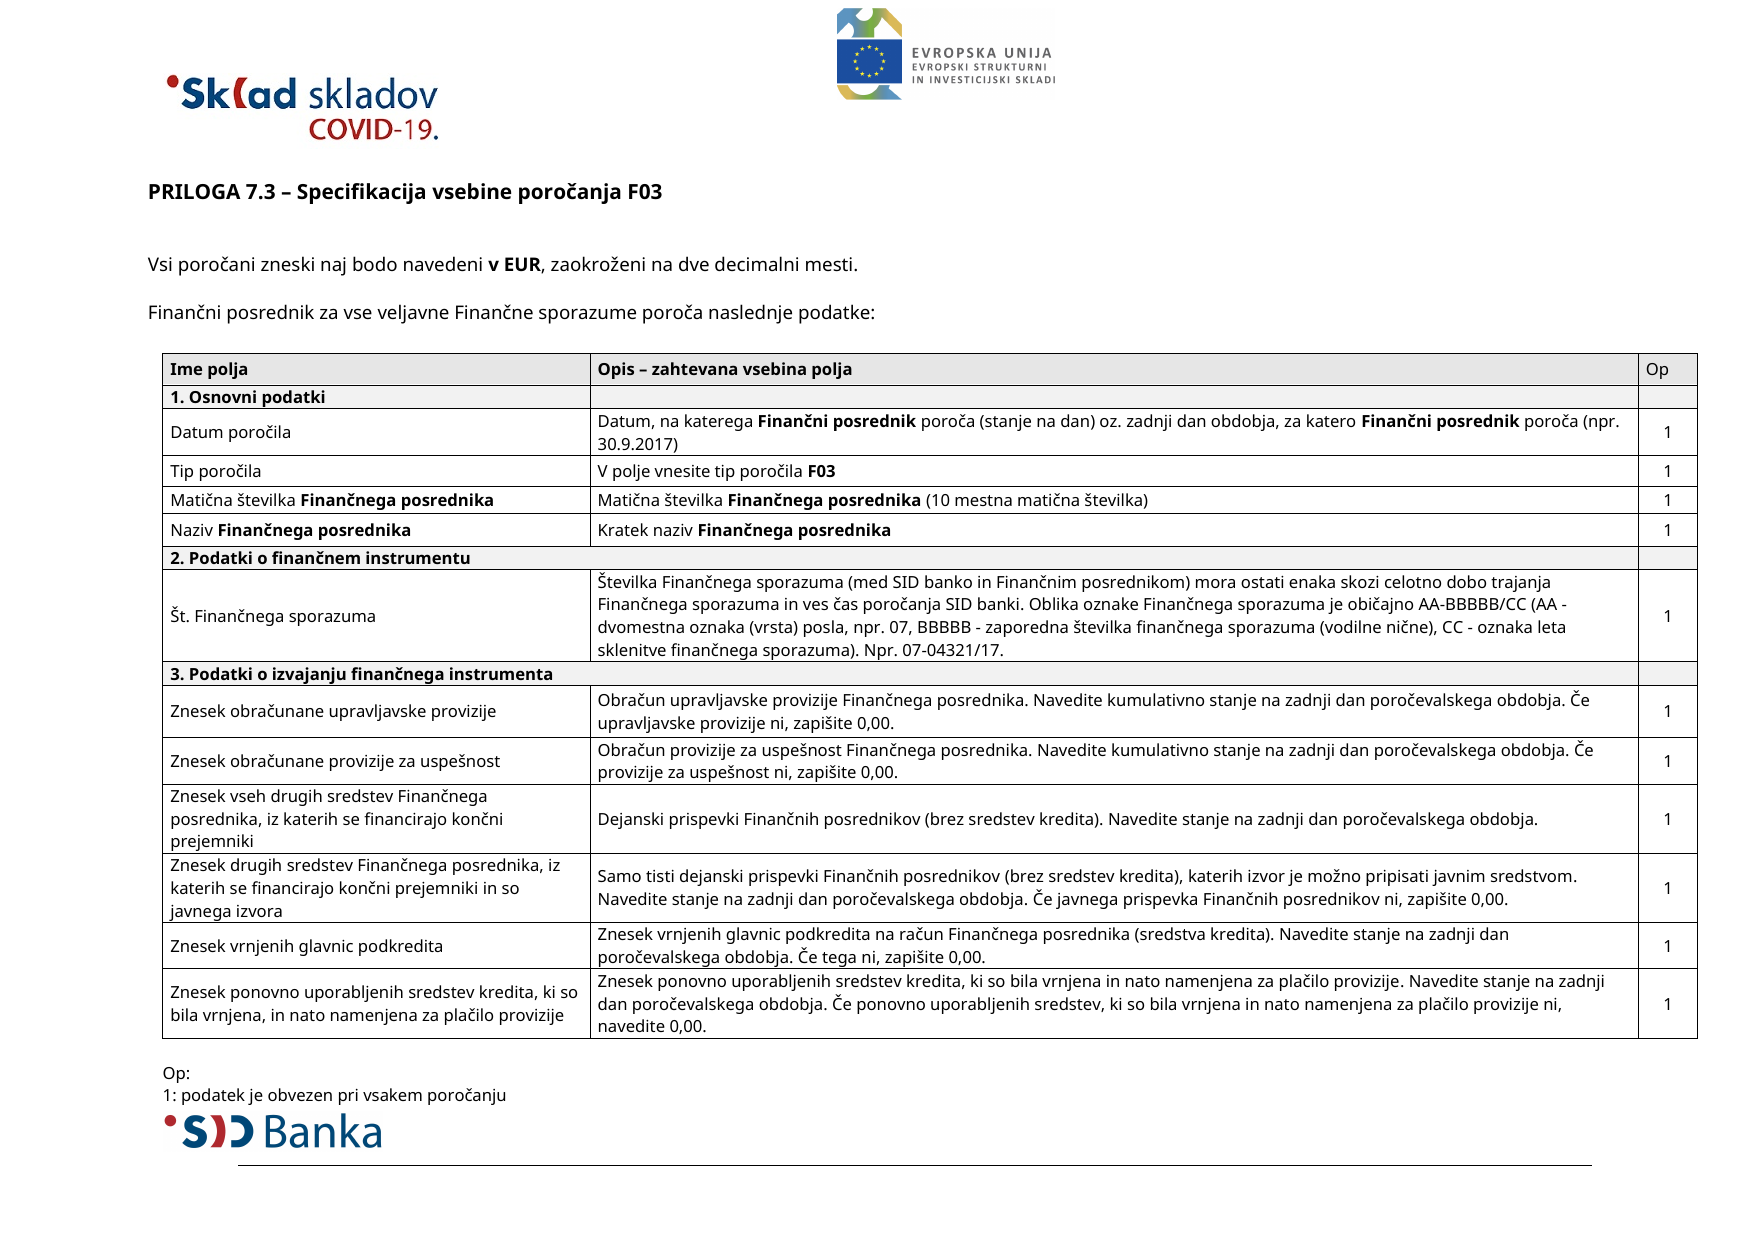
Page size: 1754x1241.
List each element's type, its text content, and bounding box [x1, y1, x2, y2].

table_cell Št. Finančnega sporazuma [163, 570, 590, 661]
text Vsi poročani zneski naj bodo navedeni v EUR, zaokroženi na dve decimalni mesti. [148, 251, 1442, 277]
table_cell Matična številka Finančnega posrednika [163, 487, 590, 513]
table_cell 1 [1639, 570, 1697, 661]
table_cell Znesek vrnjenih glavnic podkredita na račun Finančnega posrednika (sredstva kredita). Navedite stanje na zadnji dan poročevalskega obdobja. Če tega ni, zapišite 0,00. [591, 923, 1638, 968]
table_cell Samo tisti dejanski prispevki Finančnih posrednikov (brez sredstev kredita), katerih izvor je možno pripisati javnim sredstvom. Navedite stanje na zadnji dan poročevalskega obdobja. Če javnega prispevka Finančnih posrednikov ni, zapišite 0,00. [591, 854, 1638, 922]
table_cell 1 [1639, 923, 1697, 968]
table_cell 2. Podatki o finančnem instrumentu [163, 547, 1638, 569]
text Finančni posrednik za vse veljavne Finančne sporazume poroča naslednje podatke: [148, 299, 1442, 325]
table_cell [591, 386, 1638, 408]
table_cell Znesek obračunane provizije za uspešnost [163, 738, 590, 783]
table_header Ime polja [163, 354, 590, 384]
text Op: [162, 1061, 1592, 1084]
text 1: podatek je obvezen pri vsakem poročanju [162, 1084, 1592, 1107]
table_cell 1 [1639, 785, 1697, 853]
table_cell Znesek vrnjenih glavnic podkredita [163, 923, 590, 968]
table_cell Znesek obračunane upravljavske provizije [163, 686, 590, 737]
picture [162, 1111, 384, 1152]
table_cell V polje vnesite tip poročila F03 [591, 456, 1638, 486]
table_cell Tip poročila [163, 456, 590, 486]
picture [837, 8, 1056, 100]
table_cell Znesek ponovno uporabljenih sredstev kredita, ki so bila vrnjena in nato namenjena za plačilo provizije. Navedite stanje na zadnji dan poročevalskega obdobja. Če ponovno uporabljenih sredstev, ki so bila vrnjena in nato namenjena za plačilo provizije ni, navedite 0,00. [591, 969, 1638, 1037]
table_cell 1. Osnovni podatki [163, 386, 590, 408]
table_cell 3. Podatki o izvajanju finančnega instrumenta [163, 662, 1638, 685]
picture [162, 73, 440, 149]
table_cell Obračun provizije za uspešnost Finančnega posrednika. Navedite kumulativno stanje na zadnji dan poročevalskega obdobja. Če provizije za uspešnost ni, zapišite 0,00. [591, 738, 1638, 783]
table_cell 1 [1639, 409, 1697, 455]
table_cell [1639, 547, 1697, 569]
table_cell [1639, 662, 1697, 685]
table_header Op [1639, 354, 1697, 384]
table_cell Datum, na katerega Finančni posrednik poroča (stanje na dan) oz. zadnji dan obdobja, za katero Finančni posrednik poroča (npr. 30.9.2017) [591, 409, 1638, 455]
table_cell Znesek vseh drugih sredstev Finančnega posrednika, iz katerih se financirajo končni prejemniki [163, 785, 590, 853]
table_cell 1 [1639, 487, 1697, 513]
table_cell Obračun upravljavske provizije Finančnega posrednika. Navedite kumulativno stanje na zadnji dan poročevalskega obdobja. Če upravljavske provizije ni, zapišite 0,00. [591, 686, 1638, 737]
table_cell 1 [1639, 686, 1697, 737]
table_cell Datum poročila [163, 409, 590, 455]
table_cell Dejanski prispevki Finančnih posrednikov (brez sredstev kredita). Navedite stanje na zadnji dan poročevalskega obdobja. [591, 785, 1638, 853]
table_header Opis – zahtevana vsebina polja [591, 354, 1638, 384]
table_cell [1639, 386, 1697, 408]
table_cell Matična številka Finančnega posrednika (10 mestna matična številka) [591, 487, 1638, 513]
table_cell 1 [1639, 738, 1697, 783]
table_cell Kratek naziv Finančnega posrednika [591, 514, 1638, 546]
table_cell Znesek drugih sredstev Finančnega posrednika, iz katerih se financirajo končni prejemniki in so javnega izvora [163, 854, 590, 922]
table_cell 1 [1639, 514, 1697, 546]
table_cell Številka Finančnega sporazuma (med SID banko in Finančnim posrednikom) mora ostati enaka skozi celotno dobo trajanja Finančnega sporazuma in ves čas poročanja SID banki. Oblika oznake Finančnega sporazuma je običajno AA-BBBBB/CC (AA - dvomestna oznaka (vrsta) posla, npr. 07, BBBBB - zaporedna številka finančnega sporazuma (vodilne nične), CC - oznaka leta sklenitve finančnega sporazuma). Npr. 07-04321/17. [591, 570, 1638, 661]
table_cell 1 [1639, 456, 1697, 486]
text PRILOGA 7.3 – Specifikacija vsebine poročanja F03 [148, 177, 1442, 206]
table_cell Znesek ponovno uporabljenih sredstev kredita, ki so bila vrnjena, in nato namenjena za plačilo provizije [163, 969, 590, 1037]
table_cell Naziv Finančnega posrednika [163, 514, 590, 546]
table_cell 1 [1639, 854, 1697, 922]
table_cell 1 [1639, 969, 1697, 1037]
